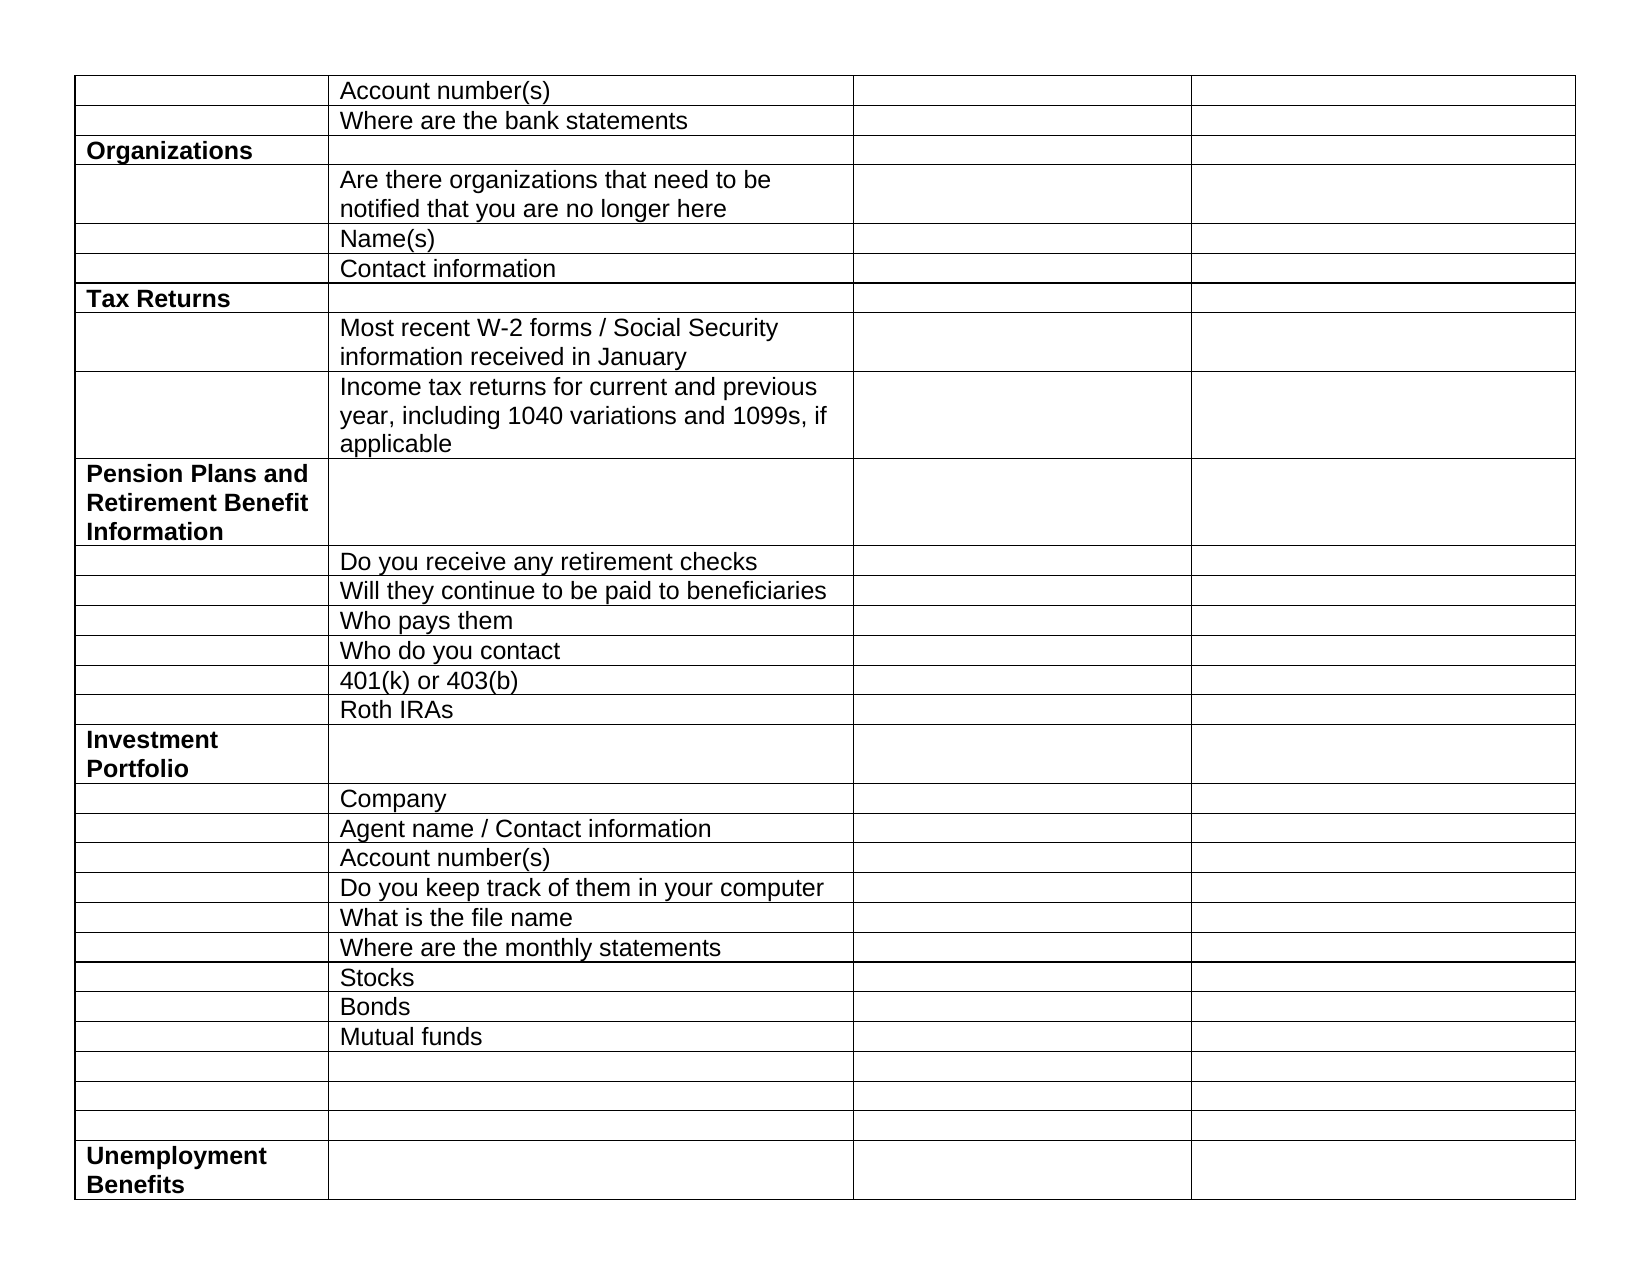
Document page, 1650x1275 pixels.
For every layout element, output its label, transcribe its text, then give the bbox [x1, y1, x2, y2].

table_cell [329, 459, 853, 545]
table_cell [329, 1082, 853, 1110]
table_cell [1192, 1141, 1575, 1199]
table_cell [854, 992, 1191, 1021]
table_cell [1192, 636, 1575, 664]
table_cell [854, 136, 1191, 164]
table_cell [76, 784, 328, 812]
table_cell [854, 873, 1191, 902]
table_cell [1192, 903, 1575, 932]
table_cell Contact information [329, 254, 853, 282]
table_cell Organizations [76, 136, 328, 164]
table_cell [1192, 459, 1575, 545]
table_cell Where are the monthly statements [329, 933, 853, 961]
table_cell Tax Returns [76, 284, 328, 312]
table_cell [1192, 313, 1575, 371]
table_cell Mutual funds [329, 1022, 853, 1051]
table_cell [76, 1111, 328, 1140]
table_cell Are there organizations that need to be notified that you are no longer here [329, 165, 853, 223]
table_cell [854, 784, 1191, 812]
table_cell Pension Plans and Retirement Benefit Information [76, 459, 328, 545]
table_cell [76, 606, 328, 635]
table_cell Income tax returns for current and previous year, including 1040 variations and 1099s, if applicable [329, 372, 853, 458]
table_cell [854, 695, 1191, 724]
table_cell [76, 1022, 328, 1051]
table_cell Company [329, 784, 853, 812]
table_cell [1192, 873, 1575, 902]
table_cell [76, 546, 328, 575]
table_cell [76, 873, 328, 902]
table_cell [76, 636, 328, 664]
table_cell [76, 695, 328, 724]
table_cell [76, 843, 328, 872]
table_cell Roth IRAs [329, 695, 853, 724]
table_cell [854, 372, 1191, 458]
table_cell [76, 224, 328, 253]
table_cell [854, 284, 1191, 312]
table_cell [854, 903, 1191, 932]
table_cell What is the file name [329, 903, 853, 932]
table_cell [76, 76, 328, 105]
table_cell [76, 666, 328, 694]
table_cell [854, 254, 1191, 282]
table_cell [854, 224, 1191, 253]
table_cell [76, 106, 328, 134]
table_cell [1192, 814, 1575, 842]
table_cell [1192, 963, 1575, 991]
table_cell Who do you contact [329, 636, 853, 664]
table_cell [1192, 254, 1575, 282]
table_cell [76, 1082, 328, 1110]
table_cell [854, 963, 1191, 991]
table_cell [1192, 136, 1575, 164]
table_cell Most recent W-2 forms / Social Security information received in January [329, 313, 853, 371]
table_cell Will they continue to be paid to beneficiaries [329, 576, 853, 605]
table_cell [854, 725, 1191, 783]
table_cell [76, 814, 328, 842]
table_cell [1192, 725, 1575, 783]
table_cell Bonds [329, 992, 853, 1021]
table_cell Account number(s) [329, 843, 853, 872]
table_cell [1192, 933, 1575, 961]
table_cell [329, 136, 853, 164]
table_cell [329, 1141, 853, 1199]
table_cell [854, 106, 1191, 134]
table_cell [1192, 1022, 1575, 1051]
table_cell [854, 1082, 1191, 1110]
table_cell Unemployment Benefits [76, 1141, 328, 1199]
table_cell [1192, 992, 1575, 1021]
table_cell [76, 992, 328, 1021]
table_cell Who pays them [329, 606, 853, 635]
table_cell [1192, 576, 1575, 605]
table_cell [854, 546, 1191, 575]
table_cell [1192, 224, 1575, 253]
table_cell [76, 372, 328, 458]
table_cell [854, 165, 1191, 223]
table_cell [854, 636, 1191, 664]
table_cell [1192, 546, 1575, 575]
table_cell Name(s) [329, 224, 853, 253]
table_cell Investment Portfolio [76, 725, 328, 783]
table_cell [854, 606, 1191, 635]
table_cell Agent name / Contact information [329, 814, 853, 842]
table_cell [1192, 784, 1575, 812]
table_cell [1192, 666, 1575, 694]
table_cell [76, 165, 328, 223]
table_cell [854, 313, 1191, 371]
table_cell [854, 1141, 1191, 1199]
table_cell [329, 725, 853, 783]
table_cell [854, 1111, 1191, 1140]
table_cell [854, 459, 1191, 545]
table_cell Stocks [329, 963, 853, 991]
table_cell [1192, 1052, 1575, 1081]
table_cell [854, 933, 1191, 961]
table_cell [854, 1022, 1191, 1051]
table_cell Do you keep track of them in your computer [329, 873, 853, 902]
table_cell [76, 933, 328, 961]
table_cell [854, 1052, 1191, 1081]
table_cell [1192, 695, 1575, 724]
table_cell [1192, 284, 1575, 312]
table_cell [76, 963, 328, 991]
table_cell [854, 843, 1191, 872]
table_cell [1192, 372, 1575, 458]
table_cell 401(k) or 403(b) [329, 666, 853, 694]
table_cell [1192, 165, 1575, 223]
table_cell [854, 76, 1191, 105]
table_cell [1192, 76, 1575, 105]
table_cell [1192, 1111, 1575, 1140]
table_cell Do you receive any retirement checks [329, 546, 853, 575]
table_cell Account number(s) [329, 76, 853, 105]
table_cell [76, 254, 328, 282]
table_cell Where are the bank statements [329, 106, 853, 134]
table_cell [854, 576, 1191, 605]
table_cell [329, 284, 853, 312]
table_cell [1192, 843, 1575, 872]
table_cell [76, 1052, 328, 1081]
table_cell [1192, 606, 1575, 635]
table_cell [76, 903, 328, 932]
table_cell [329, 1052, 853, 1081]
table_cell [854, 666, 1191, 694]
table_cell [76, 313, 328, 371]
table_cell [854, 814, 1191, 842]
table_cell [1192, 1082, 1575, 1110]
table_cell [76, 576, 328, 605]
table_cell [1192, 106, 1575, 134]
table_cell [329, 1111, 853, 1140]
